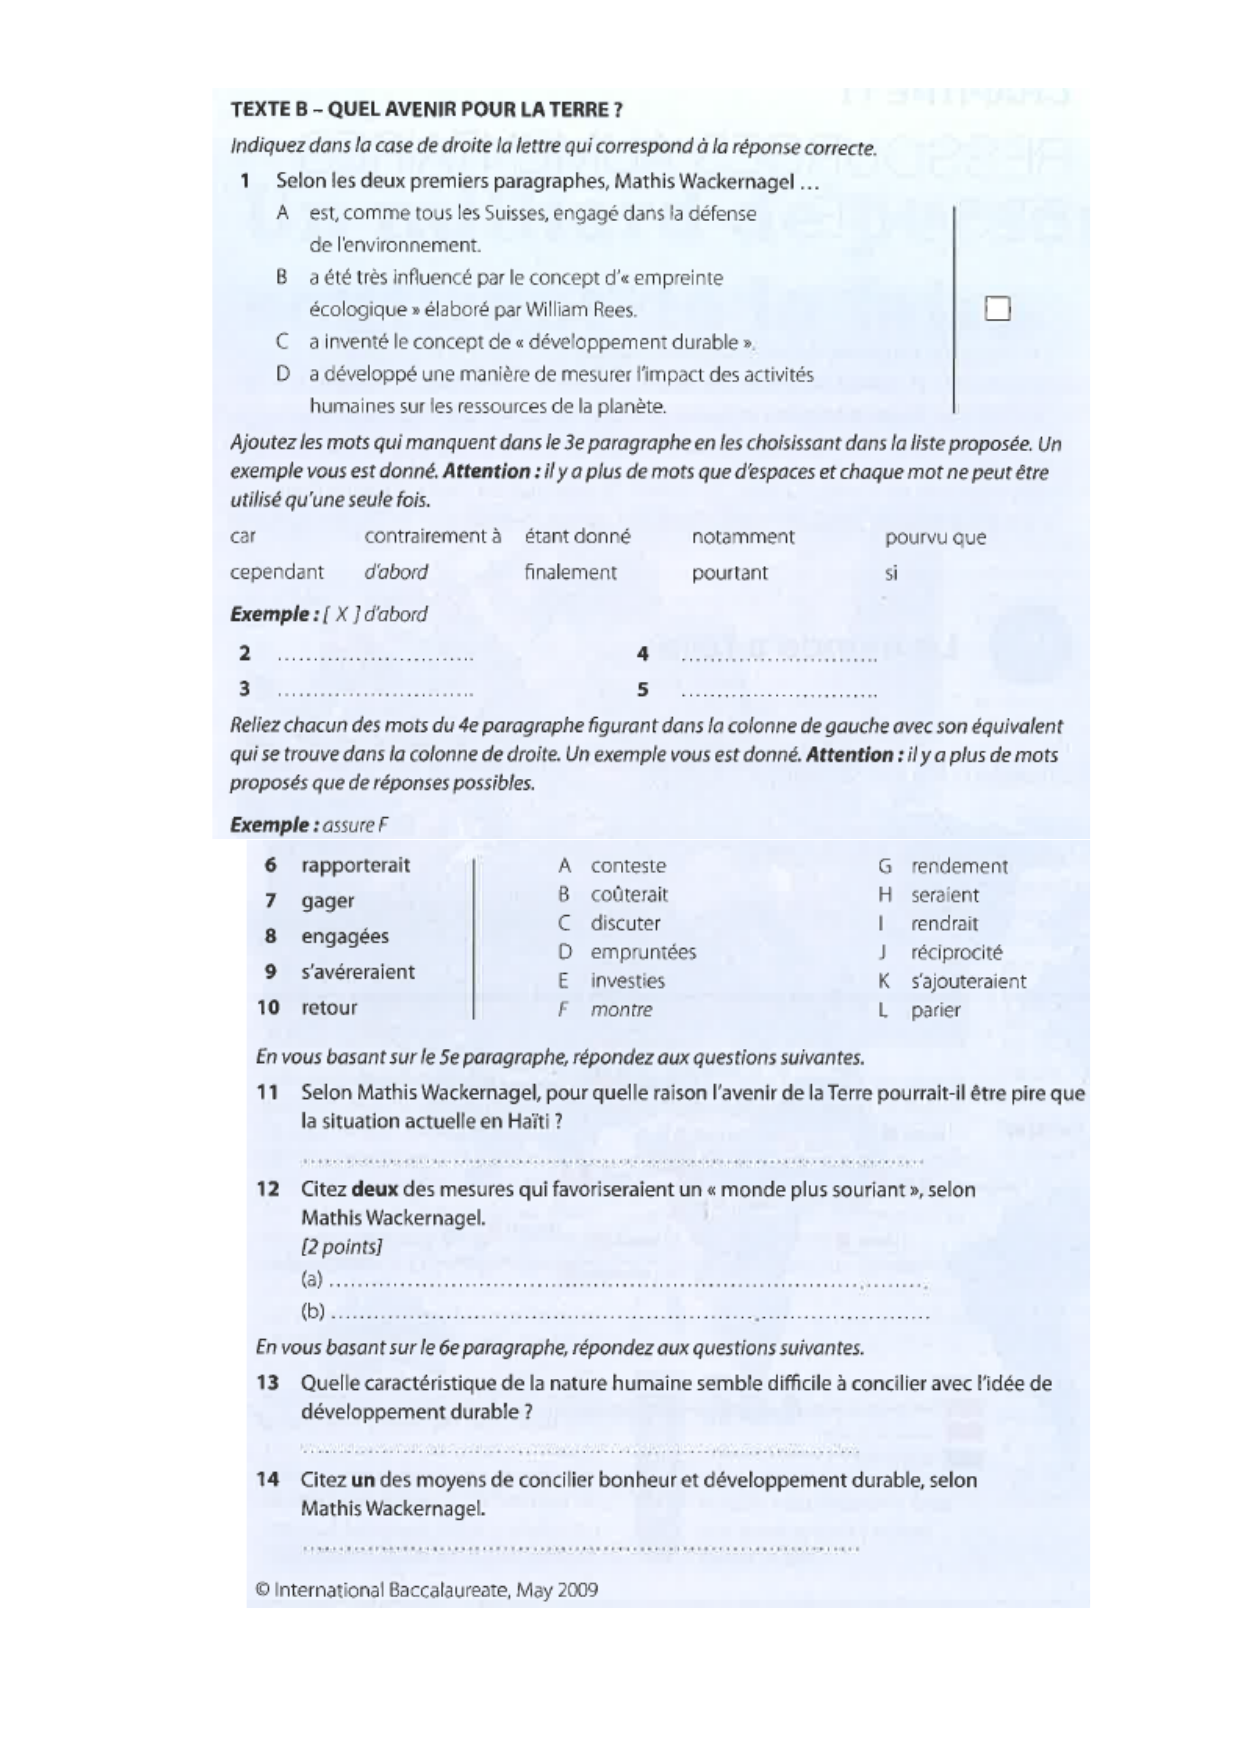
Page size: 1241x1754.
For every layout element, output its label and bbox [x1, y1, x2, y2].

picture [246, 840, 1091, 1608]
picture [212, 88, 1091, 839]
